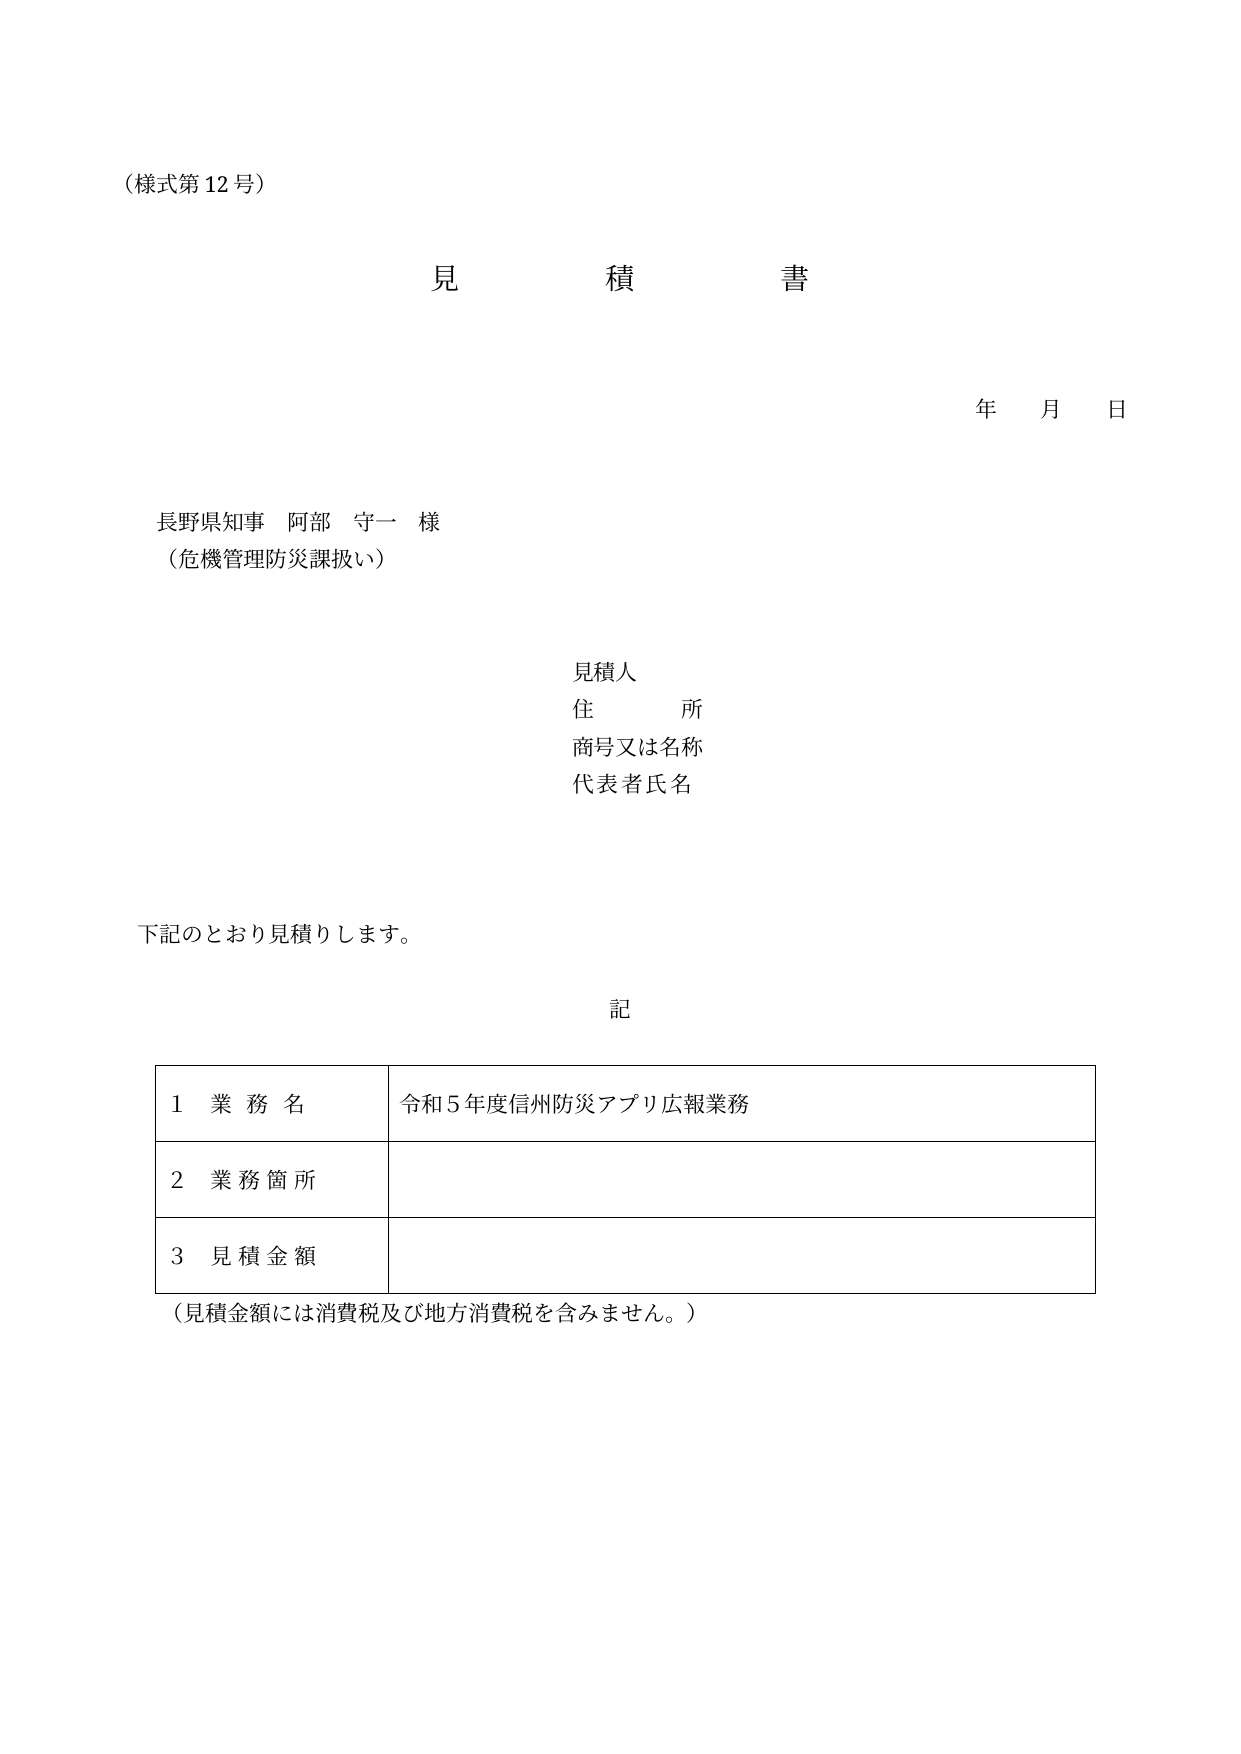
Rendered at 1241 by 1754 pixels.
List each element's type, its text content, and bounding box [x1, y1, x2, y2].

text 長野県知事 阿部 守一 様 [112, 502, 1128, 539]
text 見積人 [112, 652, 1128, 689]
table_cell [389, 1142, 1095, 1217]
table_header １ 業務名 [156, 1066, 388, 1141]
subtitle （様式第12号） [112, 164, 1128, 202]
text 年 月 日 [112, 389, 1128, 427]
table_header 令和５年度信州防災アプリ広報業務 [389, 1066, 1095, 1141]
table_cell [389, 1218, 1095, 1293]
text 住 所 [112, 689, 1128, 727]
table_cell ２ 業務箇所 [156, 1142, 388, 1217]
table_cell （見積金額には消費税及び地方消費税を含みません。） [112, 1293, 728, 1368]
text 商号又は名称 [112, 727, 1128, 764]
text （危機管理防災課扱い） [112, 539, 1128, 577]
text 見 積 書 [112, 239, 1128, 314]
text 記 [112, 989, 1128, 1027]
table_cell ３ 見積金額 [156, 1218, 388, 1293]
text 代表者氏名 [112, 764, 1128, 802]
text 下記のとおり見積りします。 [112, 914, 1128, 952]
